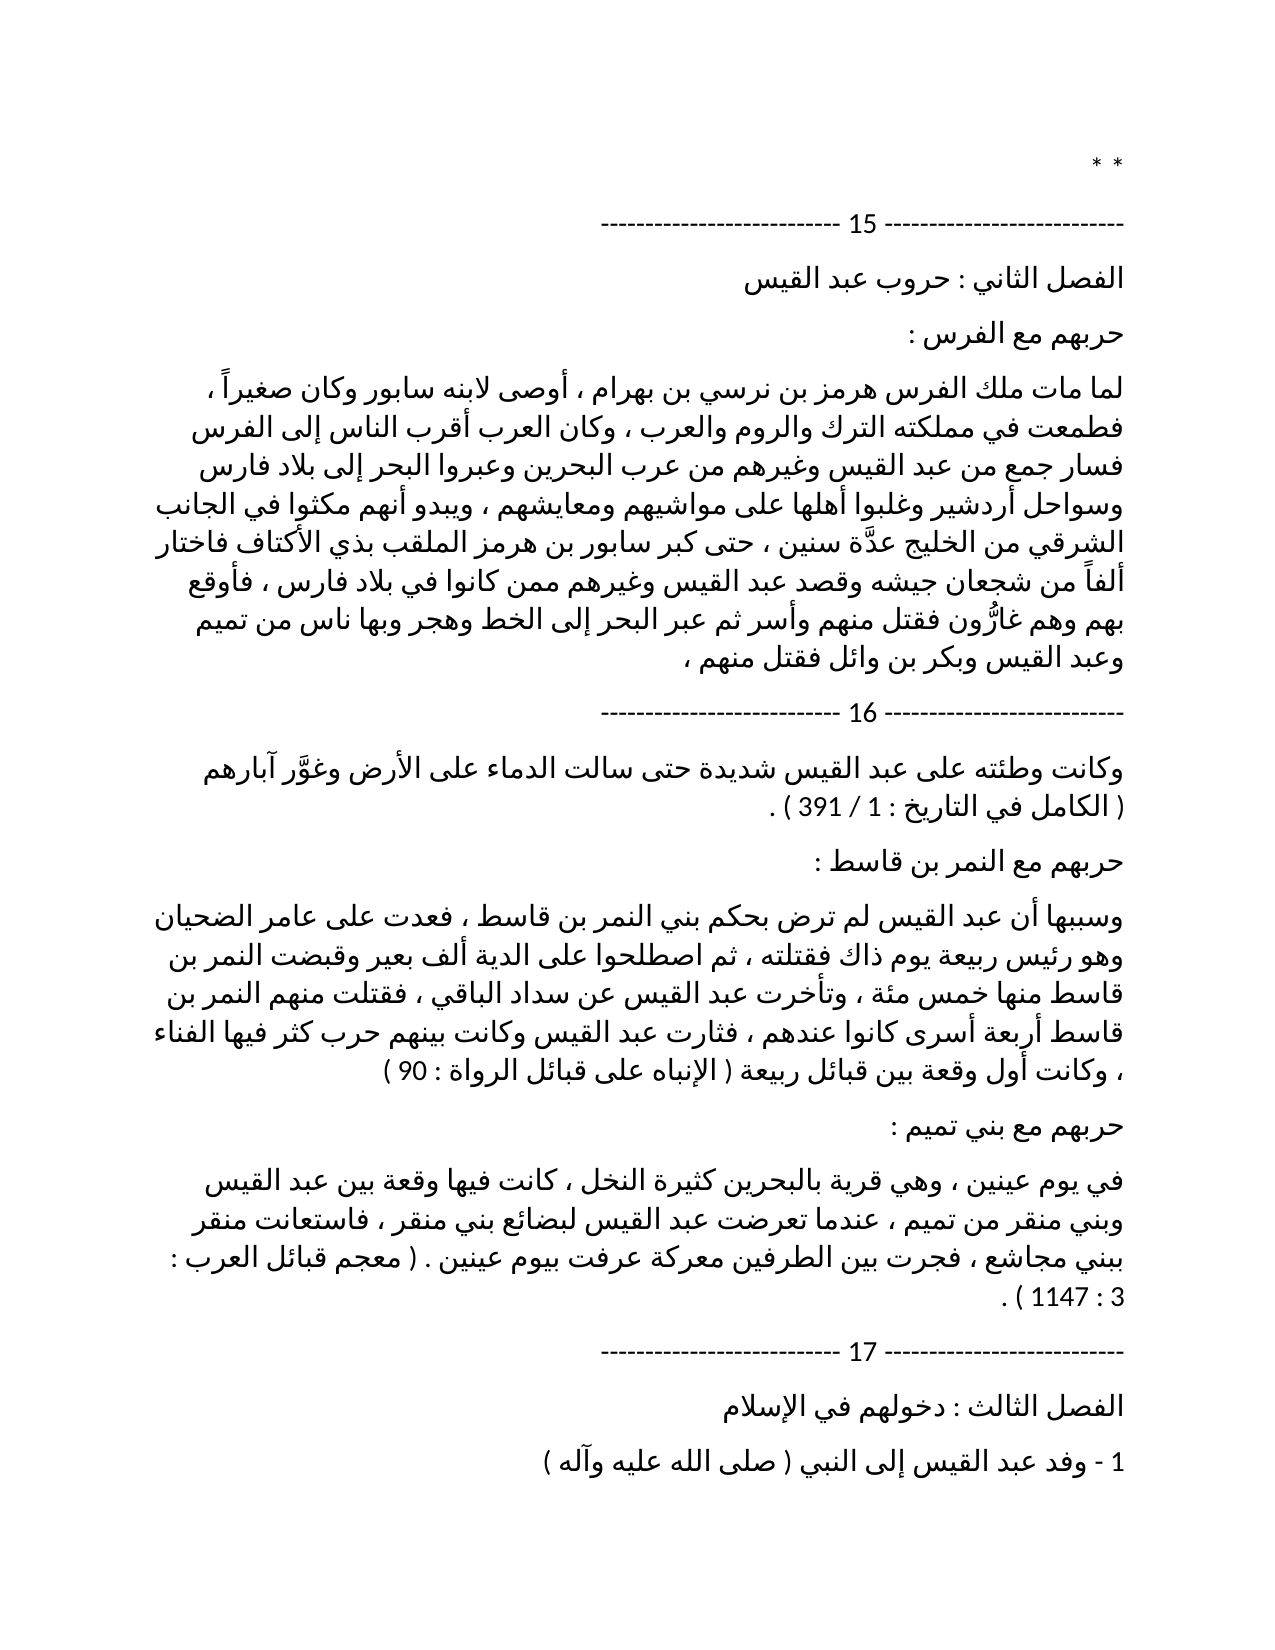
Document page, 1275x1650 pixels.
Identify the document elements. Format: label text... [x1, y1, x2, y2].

text الفصل الثالث : دخولهم في الإسلام [150, 1388, 1125, 1423]
text الفصل الثاني : حروب عبد القيس [150, 260, 1125, 296]
text --------------------------- 16 --------------------------- [150, 694, 1125, 730]
text لما مات ملك الفرس هرمز بن نرسي بن بهرام ، أوصى لابنه سابور وكان صغيراً ، فطمعت في مملكته الترك والروم والعرب ، وكان العرب أقرب الناس إلى الفرس فسار جمع من عبد القيس وغيرهم من عرب البحرين وعبروا البحر إلى بلاد فارس وسواحل أردشير وغلبوا أهلها على مواشيهم ومعايشهم ، ويبدو أنهم مكثوا في الجانب الشرقي من الخليج عدَّة سنين ، حتى كبر سابور بن هرمز الملقب بذي الأكتاف فاختار ألفاً من شجعان جيشه وقصد عبد القيس وغيرهم ممن كانوا في بلاد فارس ، فأوقع بهم وهم غارُّون فقتل منهم وأسر ثم عبر البحر إلى الخط وهجر وبها ناس من تميم وعبد القيس وبكر بن وائل فقتل منهم ، [150, 370, 1125, 675]
text حربهم مع بني تميم : [150, 1107, 1125, 1143]
text --------------------------- 15 --------------------------- [150, 205, 1125, 241]
text وكانت وطئته على عبد القيس شديدة حتى سالت الدماء على الأرض وغوَّر آبارهم ( الكامل في التاريخ : 1 / 391 ) . [150, 750, 1125, 824]
text --------------------------- 17 --------------------------- [150, 1333, 1125, 1368]
text * * [150, 150, 1125, 186]
text حربهم مع الفرس : [150, 315, 1125, 351]
text حربهم مع النمر بن قاسط : [150, 843, 1125, 879]
text وسببها أن عبد القيس لم ترض بحكم بني النمر بن قاسط ، فعدت على عامر الضحيان وهو رئيس ربيعة يوم ذاك فقتلته ، ثم اصطلحوا على الدية ألف بعير وقبضت النمر بن قاسط منها خمس مئة ، وتأخرت عبد القيس عن سداد الباقي ، فقتلت منهم النمر بن قاسط أربعة أسرى كانوا عندهم ، فثارت عبد القيس وكانت بينهم حرب كثر فيها الفناء ، وكانت أول وقعة بين قبائل ربيعة ( الإنباه على قبائل الرواة : 90 ) [150, 898, 1125, 1088]
text 1 - وفد عبد القيس إلى النبي ( صلى الله عليه وآله ) [150, 1443, 1125, 1478]
text في يوم عينين ، وهي قرية بالبحرين كثيرة النخل ، كانت فيها وقعة بين عبد القيس وبني منقر من تميم ، عندما تعرضت عبد القيس لبضائع بني منقر ، فاستعانت منقر ببني مجاشع ، فجرت بين الطرفين معركة عرفت بيوم عينين . ( معجم قبائل العرب : 3 : 1147 ) . [150, 1162, 1125, 1313]
